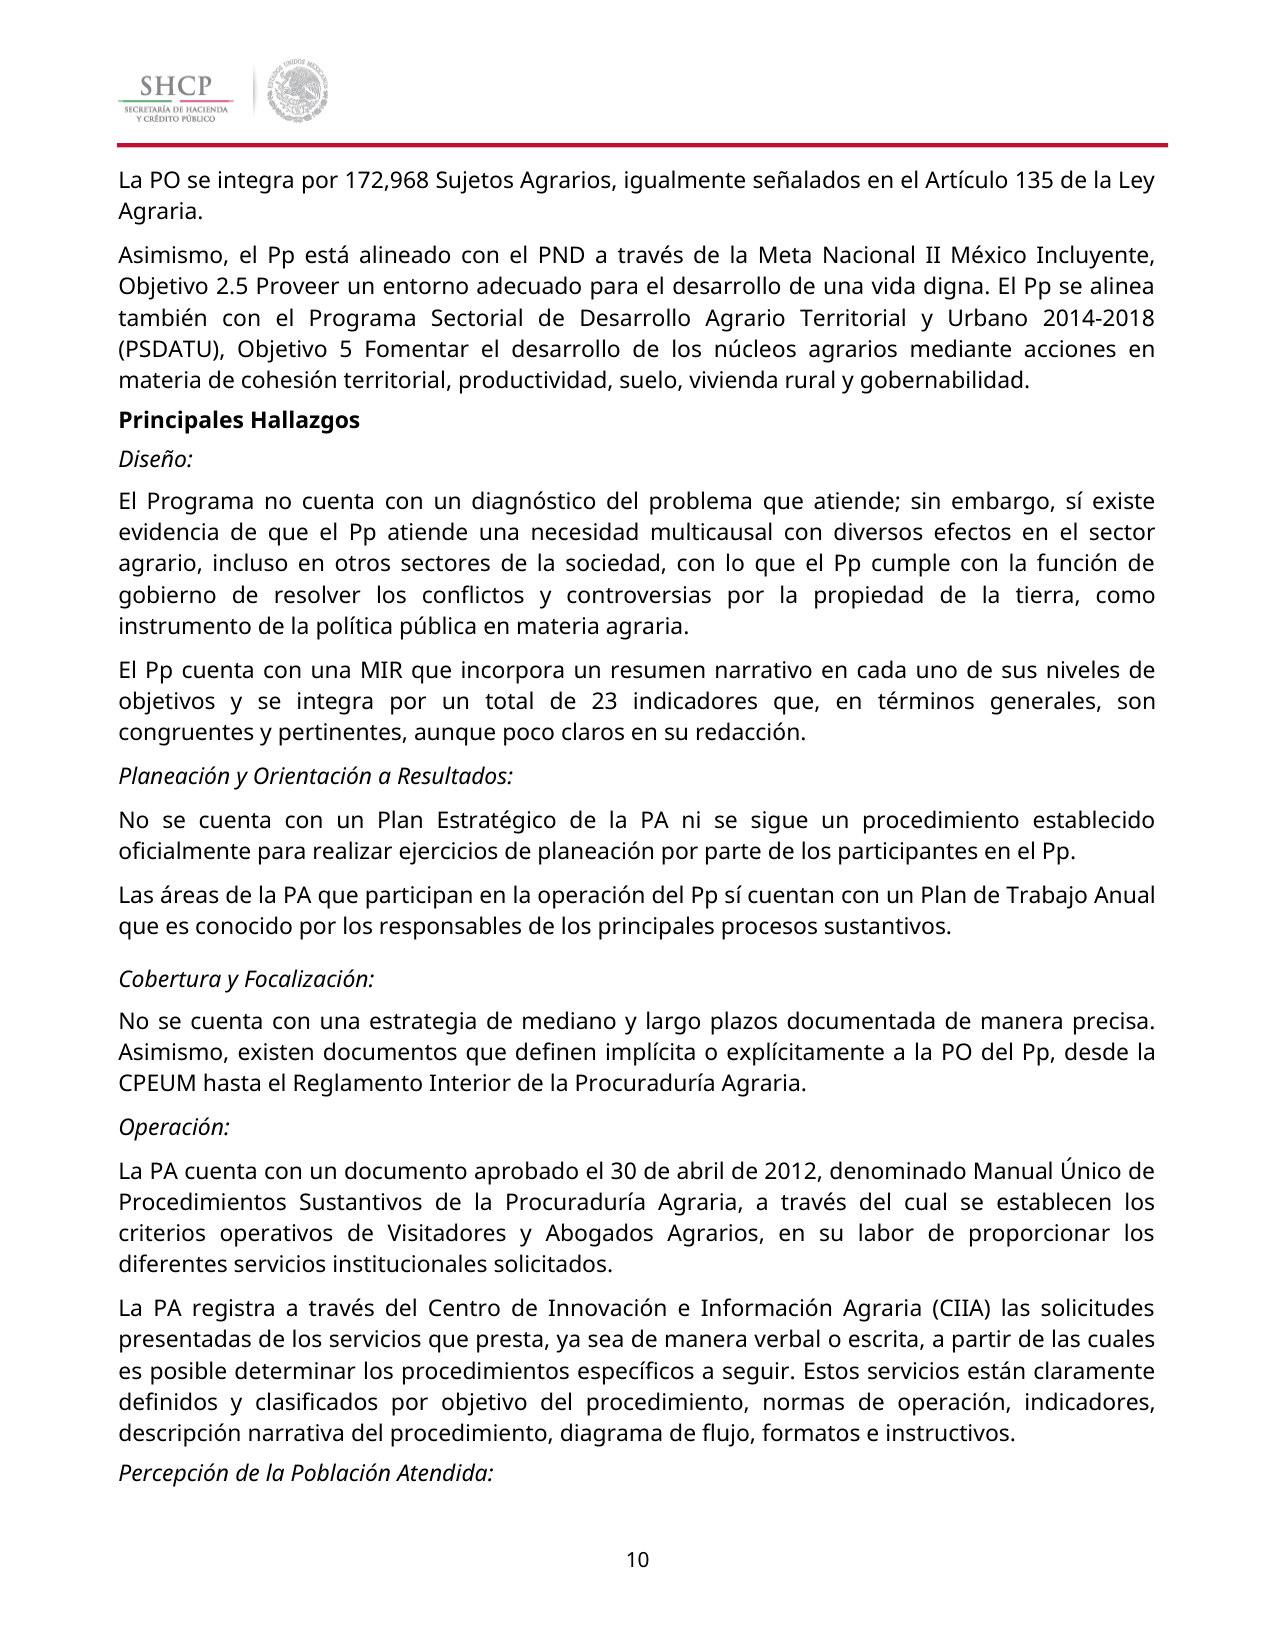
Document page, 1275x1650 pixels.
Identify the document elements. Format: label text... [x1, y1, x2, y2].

text No se cuenta con un Plan Estratégico de la PA ni se sigue un procedimiento establecido oficialmente para realizar ejercicios de planeación por parte de los participantes en el Pp. [118, 804, 1157, 866]
text Operación: [118, 1111, 1157, 1142]
text Percepción de la Población Atendida: [118, 1461, 1157, 1487]
text La PA cuenta con un documento aprobado el 30 de abril de 2012, denominado Manual Único de Procedimientos Sustantivos de la Procuraduría Agraria, a través del cual se establecen los criterios operativos de Visitadores y Abogados Agrarios, en su labor de proporcionar los diferentes servicios institucionales solicitados. [118, 1155, 1157, 1280]
text Planeación y Orientación a Resultados: [118, 760, 1157, 791]
text Diseño: [118, 446, 1157, 472]
picture [118, 59, 328, 124]
text Asimismo, el Pp está alineado con el PND a través de la Meta Nacional II México Incluyente, Objetivo 2.5 Proveer un entorno adecuado para el desarrollo de una vida digna. El Pp se alinea también con el Programa Sectorial de Desarrollo Agrario Territorial y Urbano 2014-2018 (PSDATU), Objetivo 5 Fomentar el desarrollo de los núcleos agrarios mediante acciones en materia de cohesión territorial, productividad, suelo, vivienda rural y gobernabilidad. [118, 239, 1157, 395]
text El Pp cuenta con una MIR que incorpora un resumen narrativo en cada uno de sus niveles de objetivos y se integra por un total de 23 indicadores que, en términos generales, son congruentes y pertinentes, aunque poco claros en su redacción. [118, 654, 1157, 747]
text Principales Hallazgos [118, 408, 1157, 434]
text La PA registra a través del Centro de Innovación e Información Agraria (CIIA) las solicitudes presentadas de los servicios que presta, ya sea de manera verbal o escrita, a partir de las cuales es posible determinar los procedimientos específicos a seguir. Estos servicios están claramente definidos y clasificados por objetivo del procedimiento, normas de operación, indicadores, descripción narrativa del procedimiento, diagrama de flujo, formatos e instructivos. [118, 1292, 1157, 1448]
text El Programa no cuenta con un diagnóstico del problema que atiende; sin embargo, sí existe evidencia de que el Pp atiende una necesidad multicausal con diversos efectos en el sector agrario, incluso en otros sectores de la sociedad, con lo que el Pp cumple con la función de gobierno de resolver los conflictos y controversias por la propiedad de la tierra, como instrumento de la política pública en materia agraria. [118, 485, 1157, 641]
text No se cuenta con una estrategia de mediano y largo plazos documentada de manera precisa. Asimismo, existen documentos que definen implícita o explícitamente a la PO del Pp, desde la CPEUM hasta el Reglamento Interior de la Procuraduría Agraria. [118, 1005, 1157, 1098]
text Las áreas de la PA que participan en la operación del Pp sí cuentan con un Plan de Trabajo Anual que es conocido por los responsables de los principales procesos sustantivos. [118, 879, 1157, 941]
text La PO se integra por 172,968 Sujetos Agrarios, igualmente señalados en el Artículo 135 de la Ley Agraria. [118, 164, 1157, 227]
text Cobertura y Focalización: [118, 966, 1157, 992]
